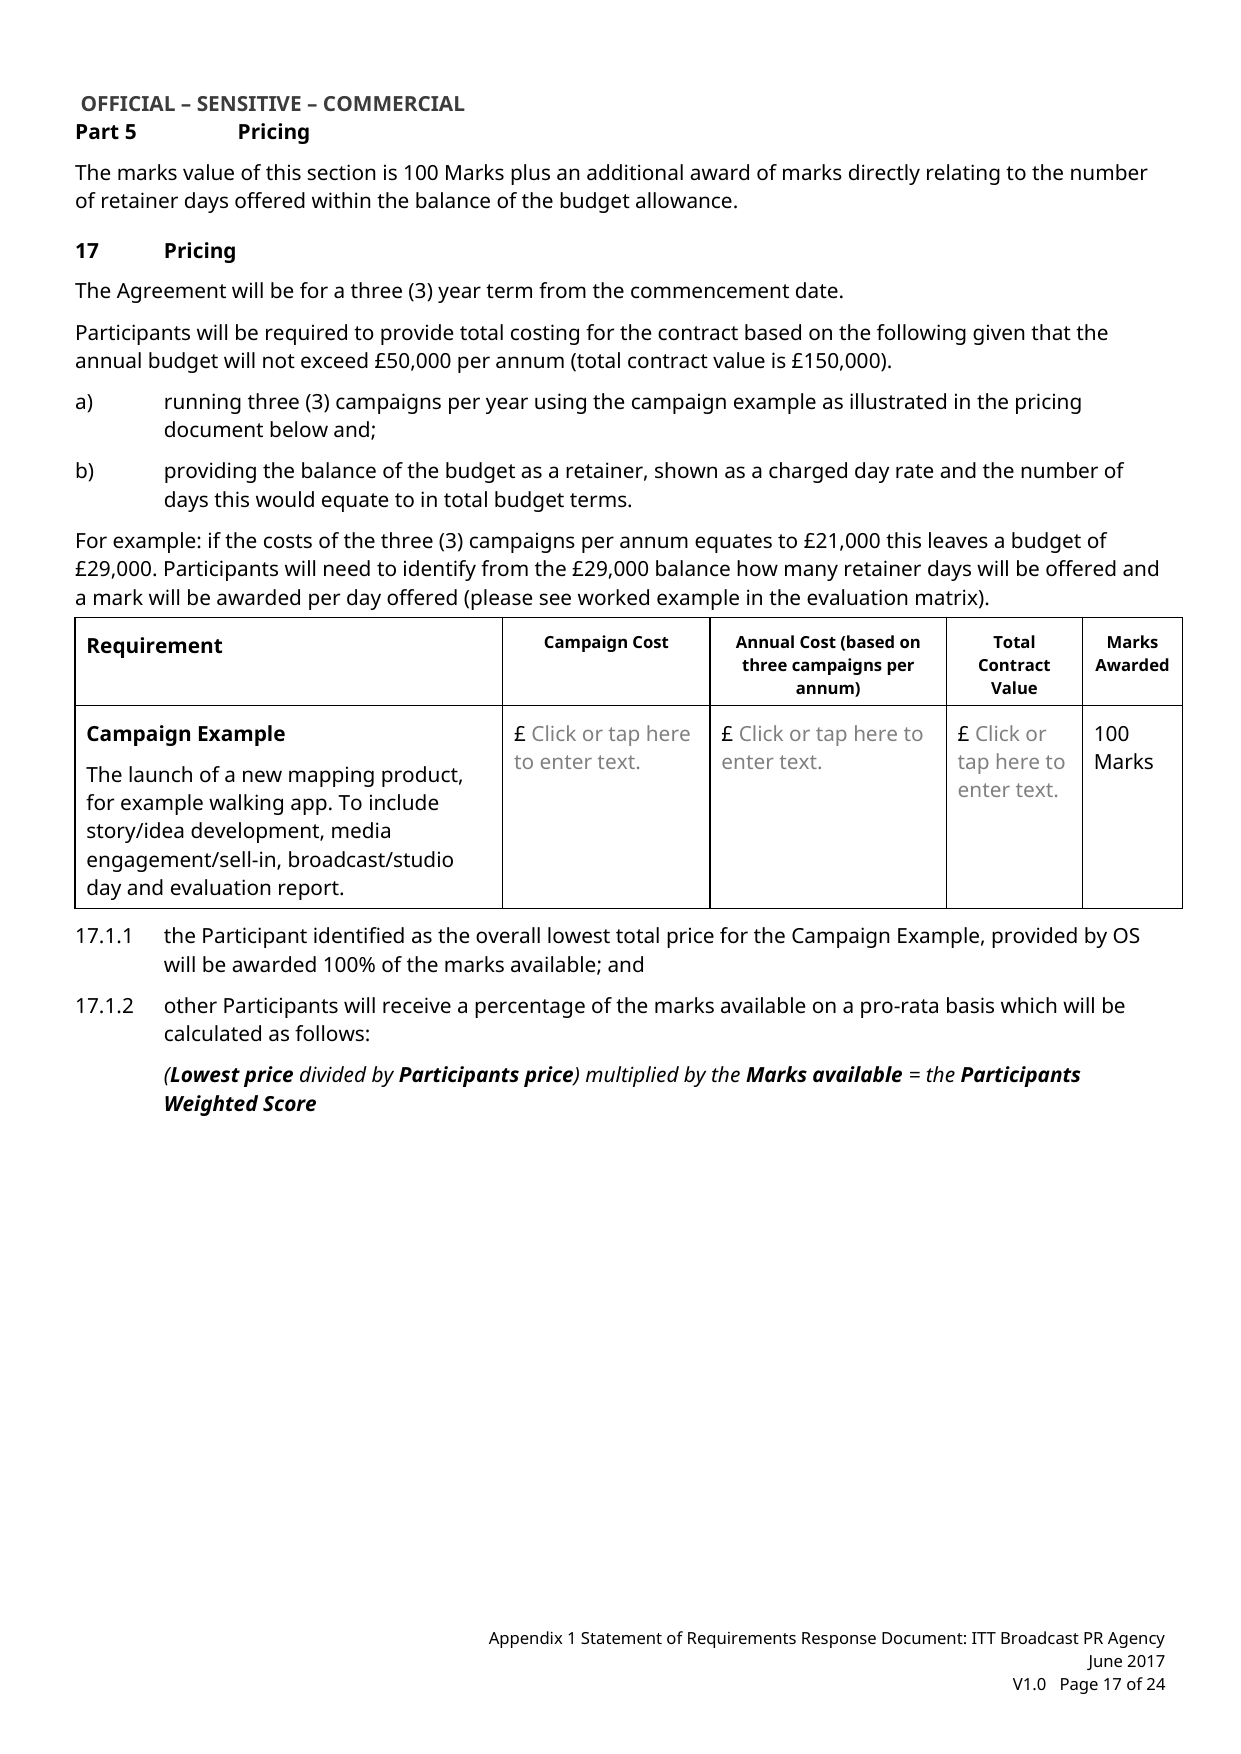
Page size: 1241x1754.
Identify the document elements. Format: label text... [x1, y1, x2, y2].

text For example: if the costs of the three (3) campaigns per annum equates to £21,000 this leaves a budget of £29,000. Participants will need to identify from the £29,000 balance how many retainer days will be offered and a mark will be awarded per day offered (please see worked example in the evaluation matrix). [75, 526, 1165, 611]
text providing the balance of the budget as a retainer, shown as a charged day rate and the number of days this would equate to in total budget terms. [75, 456, 1165, 513]
table_cell 100 Marks [1083, 706, 1182, 908]
table_cell Campaign Example The launch of a new mapping product, for example walking app. To include story/idea development, media engagement/sell-in, broadcast/studio day and evaluation report. [76, 706, 502, 908]
text Participants will be required to provide total costing for the contract based on the following given that the annual budget will not exceed £50,000 per annum (total contract value is £150,000). [75, 318, 1165, 374]
text The Agreement will be for a three (3) year term from the commencement date. [75, 277, 1165, 305]
list (Lowest price divided by Participants price) multiplied by the Marks available = the Participants Weighted Score [164, 1060, 1165, 1117]
table_cell £ [711, 706, 946, 908]
table_header Campaign Cost [503, 618, 709, 705]
subtitle Part 5 Pricing [75, 117, 1165, 146]
table_header Total Contract Value [947, 618, 1082, 705]
table_cell £ [503, 706, 709, 908]
subtitle Pricing [75, 236, 1165, 264]
table_cell £ [947, 706, 1082, 908]
list running three (3) campaigns per year using the campaign example as illustrated in the pricing document below and; [75, 387, 1165, 444]
table_header Requirement [76, 618, 502, 705]
text other Participants will receive a percentage of the marks available on a pro-rata basis which will be calculated as follows: [75, 991, 1165, 1048]
text The marks value of this section is 100 Marks plus an additional award of marks directly relating to the number of retainer days offered within the balance of the budget allowance. [75, 158, 1165, 215]
table_header Annual Cost (based on three campaigns per annum) [711, 618, 946, 705]
table_header Marks Awarded [1083, 618, 1182, 705]
text the Participant identified as the overall lowest total price for the Campaign Example, provided by OS will be awarded 100% of the marks available; and [75, 922, 1165, 978]
